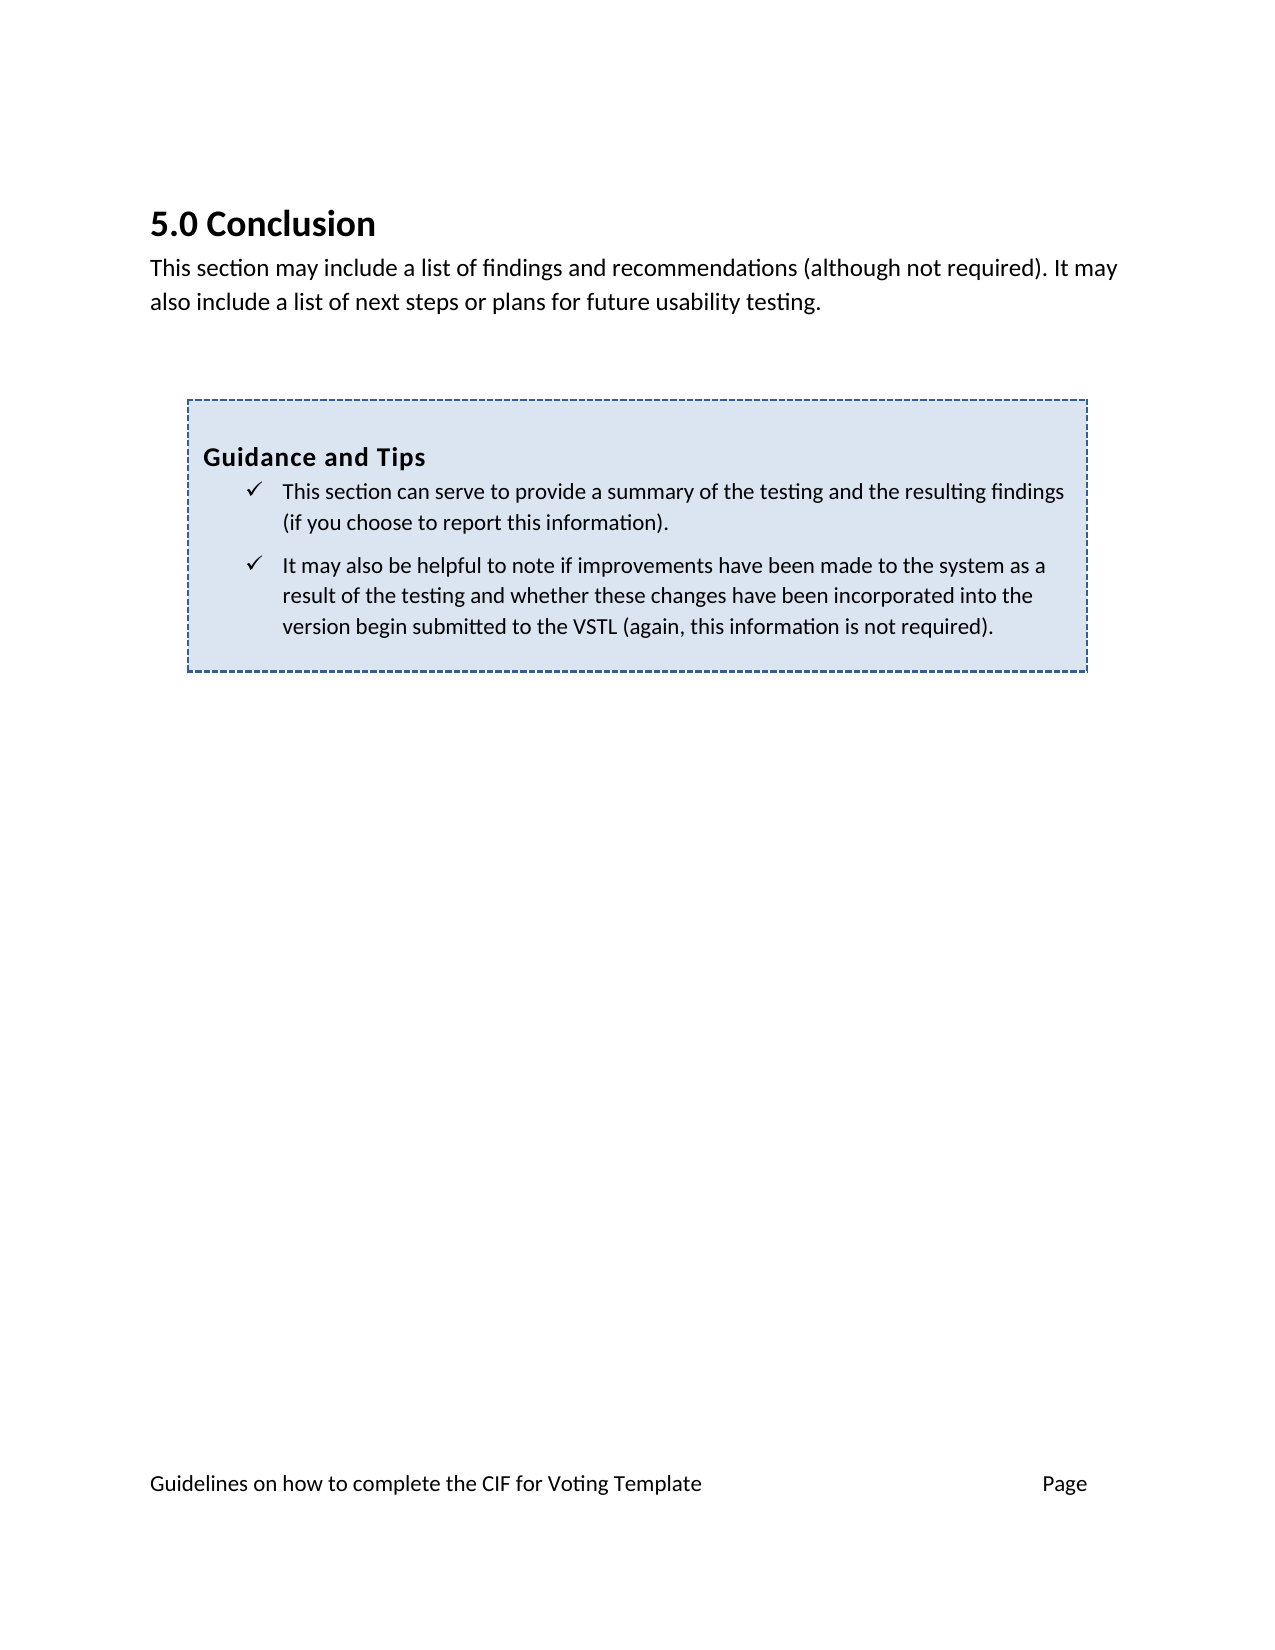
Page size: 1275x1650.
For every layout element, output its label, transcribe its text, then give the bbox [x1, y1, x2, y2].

text This section may include a list of findings and recommendations (although not required). It may also include a list of next steps or plans for future usability testing. [150, 252, 1125, 316]
subtitle 5.0 Conclusion [150, 200, 1050, 246]
table_header Guidance and Tips This section can serve to provide a summary of the testing and the resulting findings (if you choose to report this information). It may also be helpful to note if improvements have been made to the system as a result of the testing and whether these changes have been incorporated into the version begin submitted to the VSTL (again, this information is not required). [188, 399, 1087, 670]
